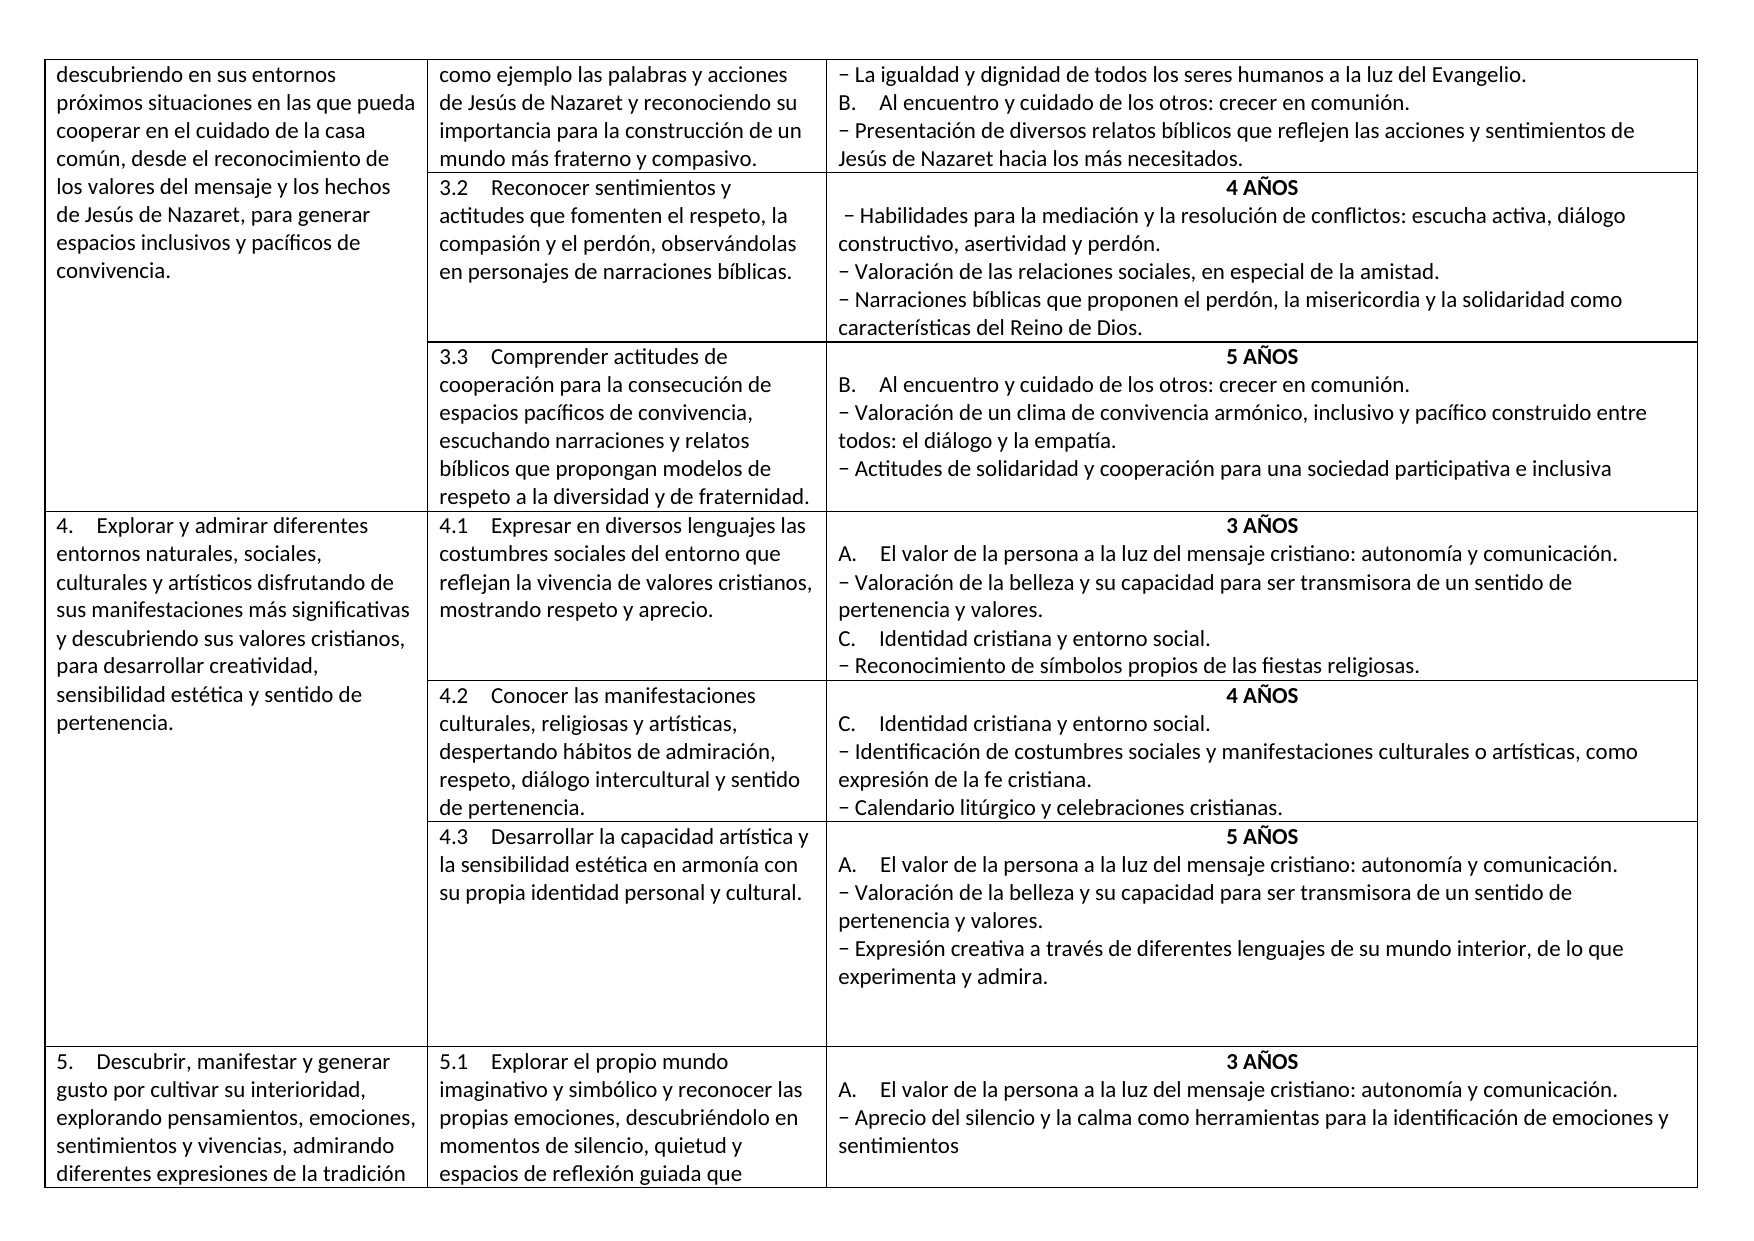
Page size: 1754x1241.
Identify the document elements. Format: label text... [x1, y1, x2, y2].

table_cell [428, 60, 826, 172]
table_cell 3.3 Comprender actitudes de cooperación para la consecución de espacios pacíficos de convivencia, escuchando narraciones y relatos bíblicos que propongan modelos de respeto a la diversidad y de fraternidad. [428, 343, 826, 511]
table_cell 3 AÑOS A. El valor de la persona a la luz del mensaje cristiano: autonomía y comunicación. − Valoración de la belleza y su capacidad para ser transmisora de un sentido de pertenencia y valores. C. Identidad cristiana y entorno social. − Reconocimiento de símbolos propios de las fiestas religiosas. [827, 512, 1697, 680]
table_cell 5 AÑOS A. El valor de la persona a la luz del mensaje cristiano: autonomía y comunicación. − Valoración de la belleza y su capacidad para ser transmisora de un sentido de pertenencia y valores. − Expresión creativa a través de diferentes lenguajes de su mundo interior, de lo que experimenta y admira. [827, 822, 1697, 1046]
table_cell 4. Explorar y admirar diferentes entornos naturales, sociales, culturales y artísticos disfrutando de sus manifestaciones más significativas y descubriendo sus valores cristianos, para desarrollar creatividad, sensibilidad estética y sentido de pertenencia. [46, 512, 427, 1046]
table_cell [46, 1047, 427, 1187]
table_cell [827, 60, 1697, 172]
table_cell 4.2 Conocer las manifestaciones culturales, religiosas y artísticas, despertando hábitos de admiración, respeto, diálogo intercultural y sentido de pertenencia. [428, 681, 826, 821]
table_cell 4 AÑOS C. Identidad cristiana y entorno social. − Identificación de costumbres sociales y manifestaciones culturales o artísticas, como expresión de la fe cristiana. − Calendario litúrgico y celebraciones cristianas. [827, 681, 1697, 821]
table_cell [428, 1047, 826, 1187]
table_cell 4.3 Desarrollar la capacidad artística y la sensibilidad estética en armonía con su propia identidad personal y cultural. [428, 822, 826, 1046]
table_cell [827, 1047, 1697, 1187]
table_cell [46, 60, 427, 511]
table_cell 5 AÑOS B. Al encuentro y cuidado de los otros: crecer en comunión. − Valoración de un clima de convivencia armónico, inclusivo y pacífico construido entre todos: el diálogo y la empatía. − Actitudes de solidaridad y cooperación para una sociedad participativa e inclusiva [827, 343, 1697, 511]
table_cell 4.1 Expresar en diversos lenguajes las costumbres sociales del entorno que reflejan la vivencia de valores cristianos, mostrando respeto y aprecio. [428, 512, 826, 680]
table_cell 4 AÑOS − Habilidades para la mediación y la resolución de conflictos: escucha activa, diálogo constructivo, asertividad y perdón. − Valoración de las relaciones sociales, en especial de la amistad. − Narraciones bíblicas que proponen el perdón, la misericordia y la solidaridad como características del Reino de Dios. [827, 173, 1697, 341]
table_cell 3.2 Reconocer sentimientos y actitudes que fomenten el respeto, la compasión y el perdón, observándolas en personajes de narraciones bíblicas. [428, 173, 826, 341]
